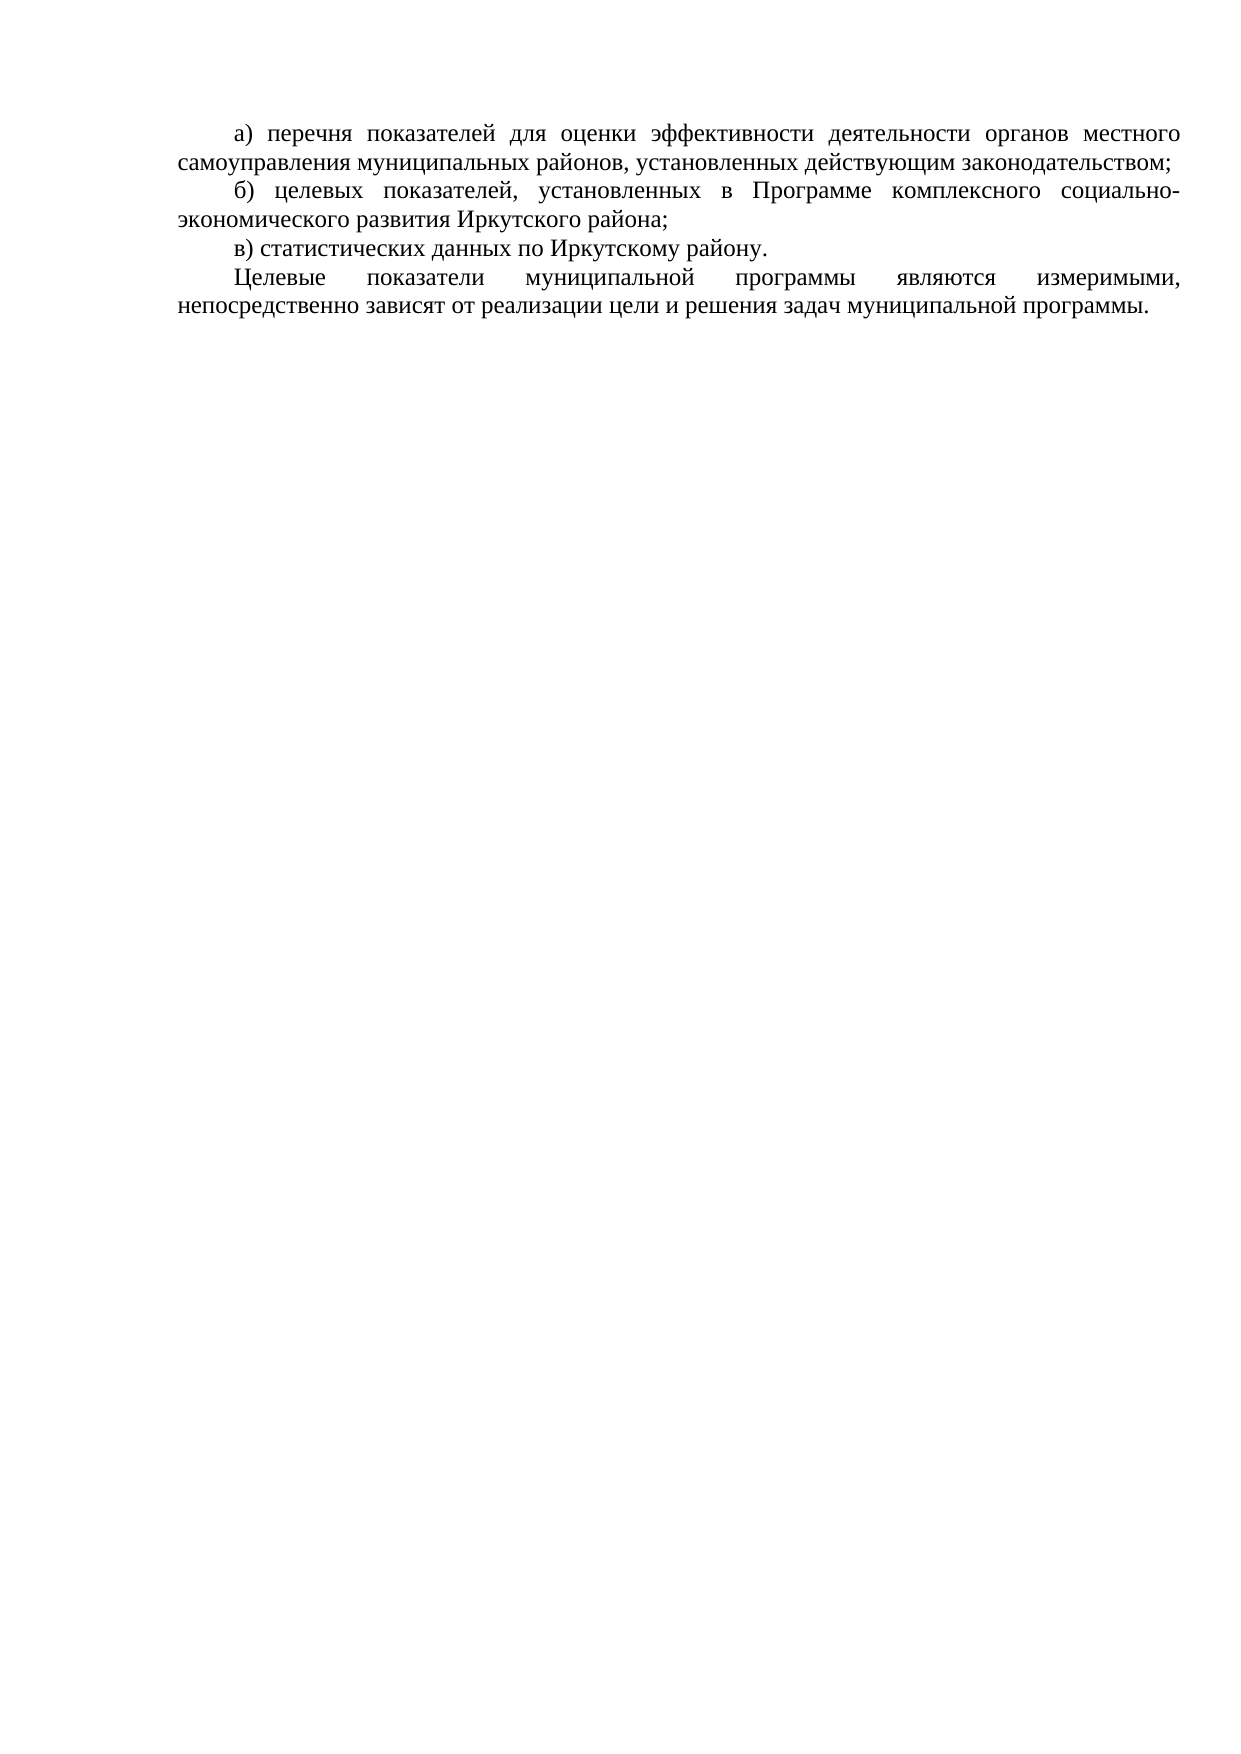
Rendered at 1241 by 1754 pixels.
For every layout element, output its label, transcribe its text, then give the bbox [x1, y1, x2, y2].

text а) перечня показателей для оценки эффективности деятельности органов местного самоуправления муниципальных районов, установленных действующим законодательством; [177, 118, 1181, 176]
text Целевые показатели муниципальной программы являются измеримыми, непосредственно зависят от реализации цели и решения задач муниципальной программы. [177, 262, 1181, 319]
text б) целевых показателей, установленных в Программе комплексного социально-экономического развития Иркутского района; [177, 176, 1181, 233]
text в) статистических данных по Иркутскому району. [177, 233, 1181, 262]
